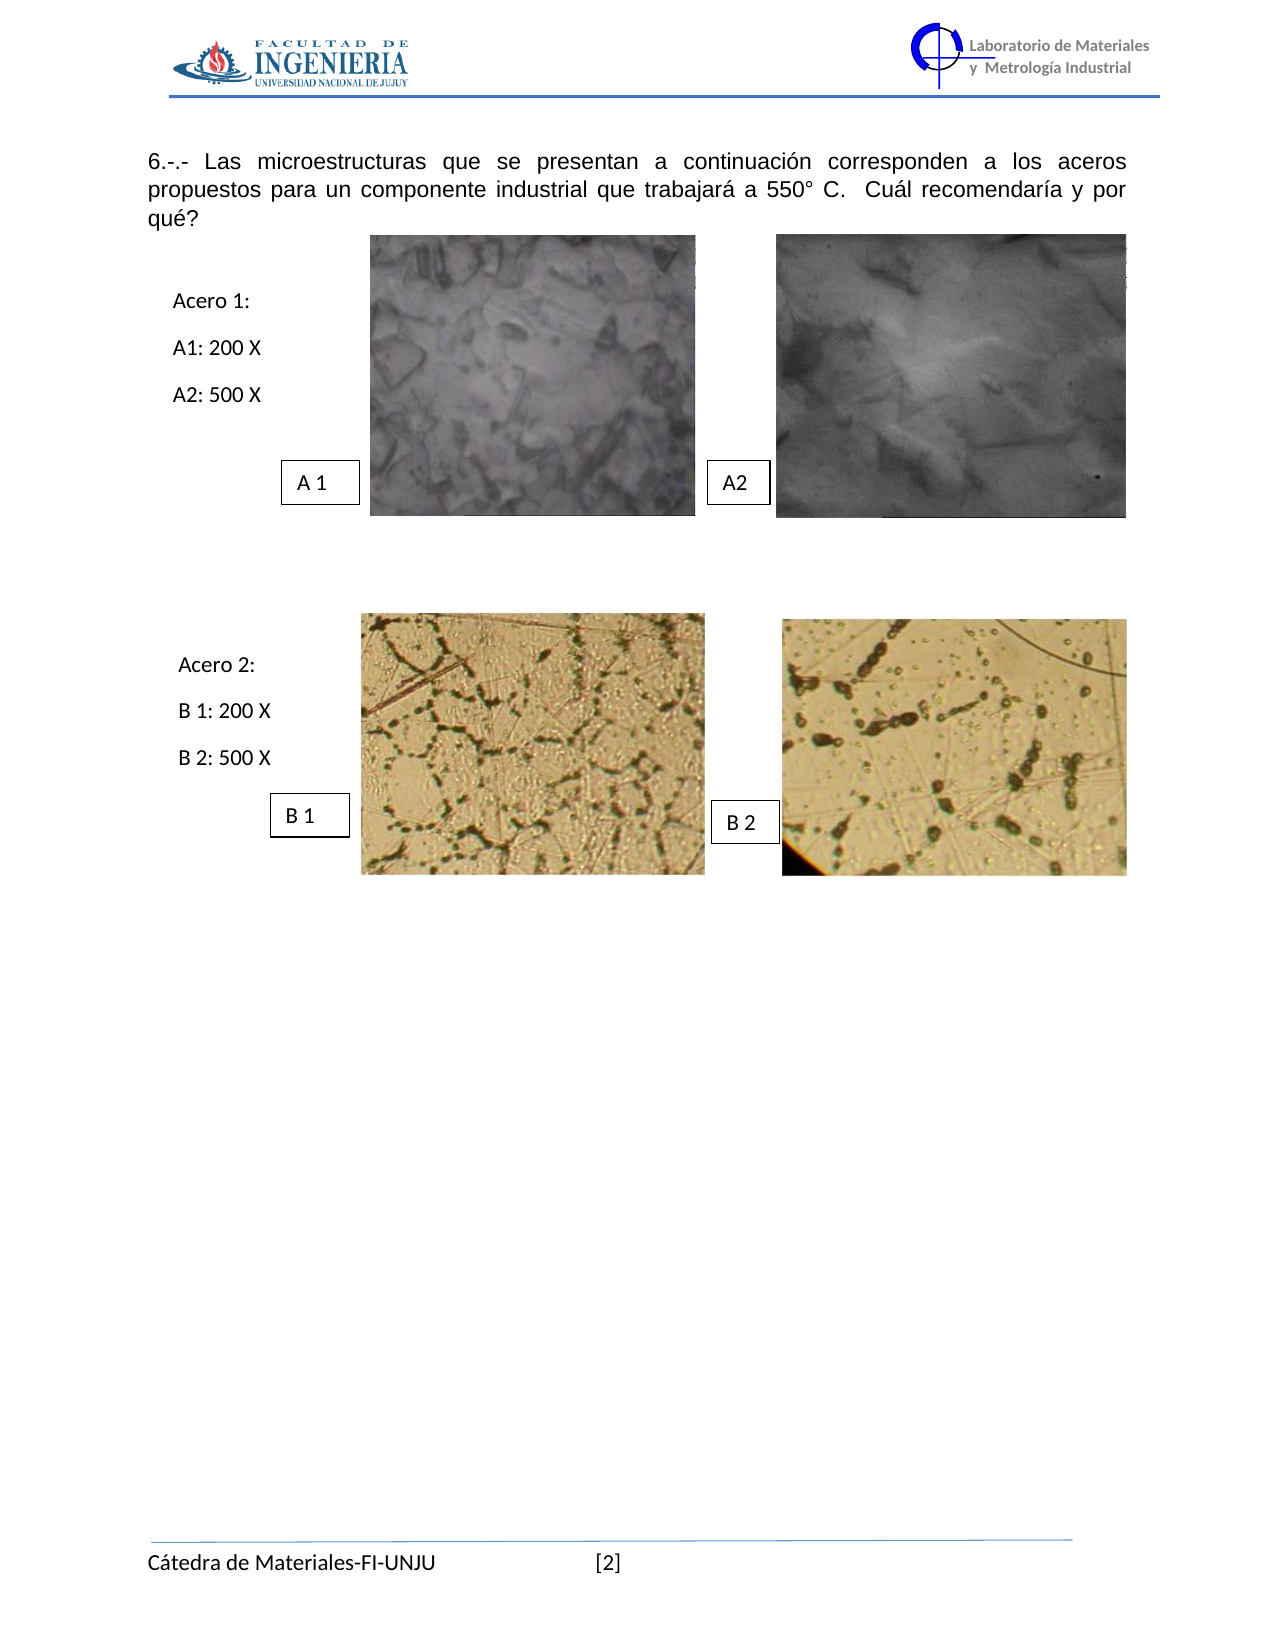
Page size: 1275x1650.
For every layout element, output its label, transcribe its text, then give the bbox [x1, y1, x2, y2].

picture [360, 612, 706, 876]
picture [171, 28, 410, 95]
text 6.-.- Las microestructuras que se presentan a continuación corresponden a los aceros propuestos para un componente industrial que trabajará a 550° C. Cuál recomendaría y por qué? [148, 148, 1127, 231]
picture [369, 234, 697, 517]
picture [781, 618, 1128, 877]
picture [775, 234, 1128, 519]
